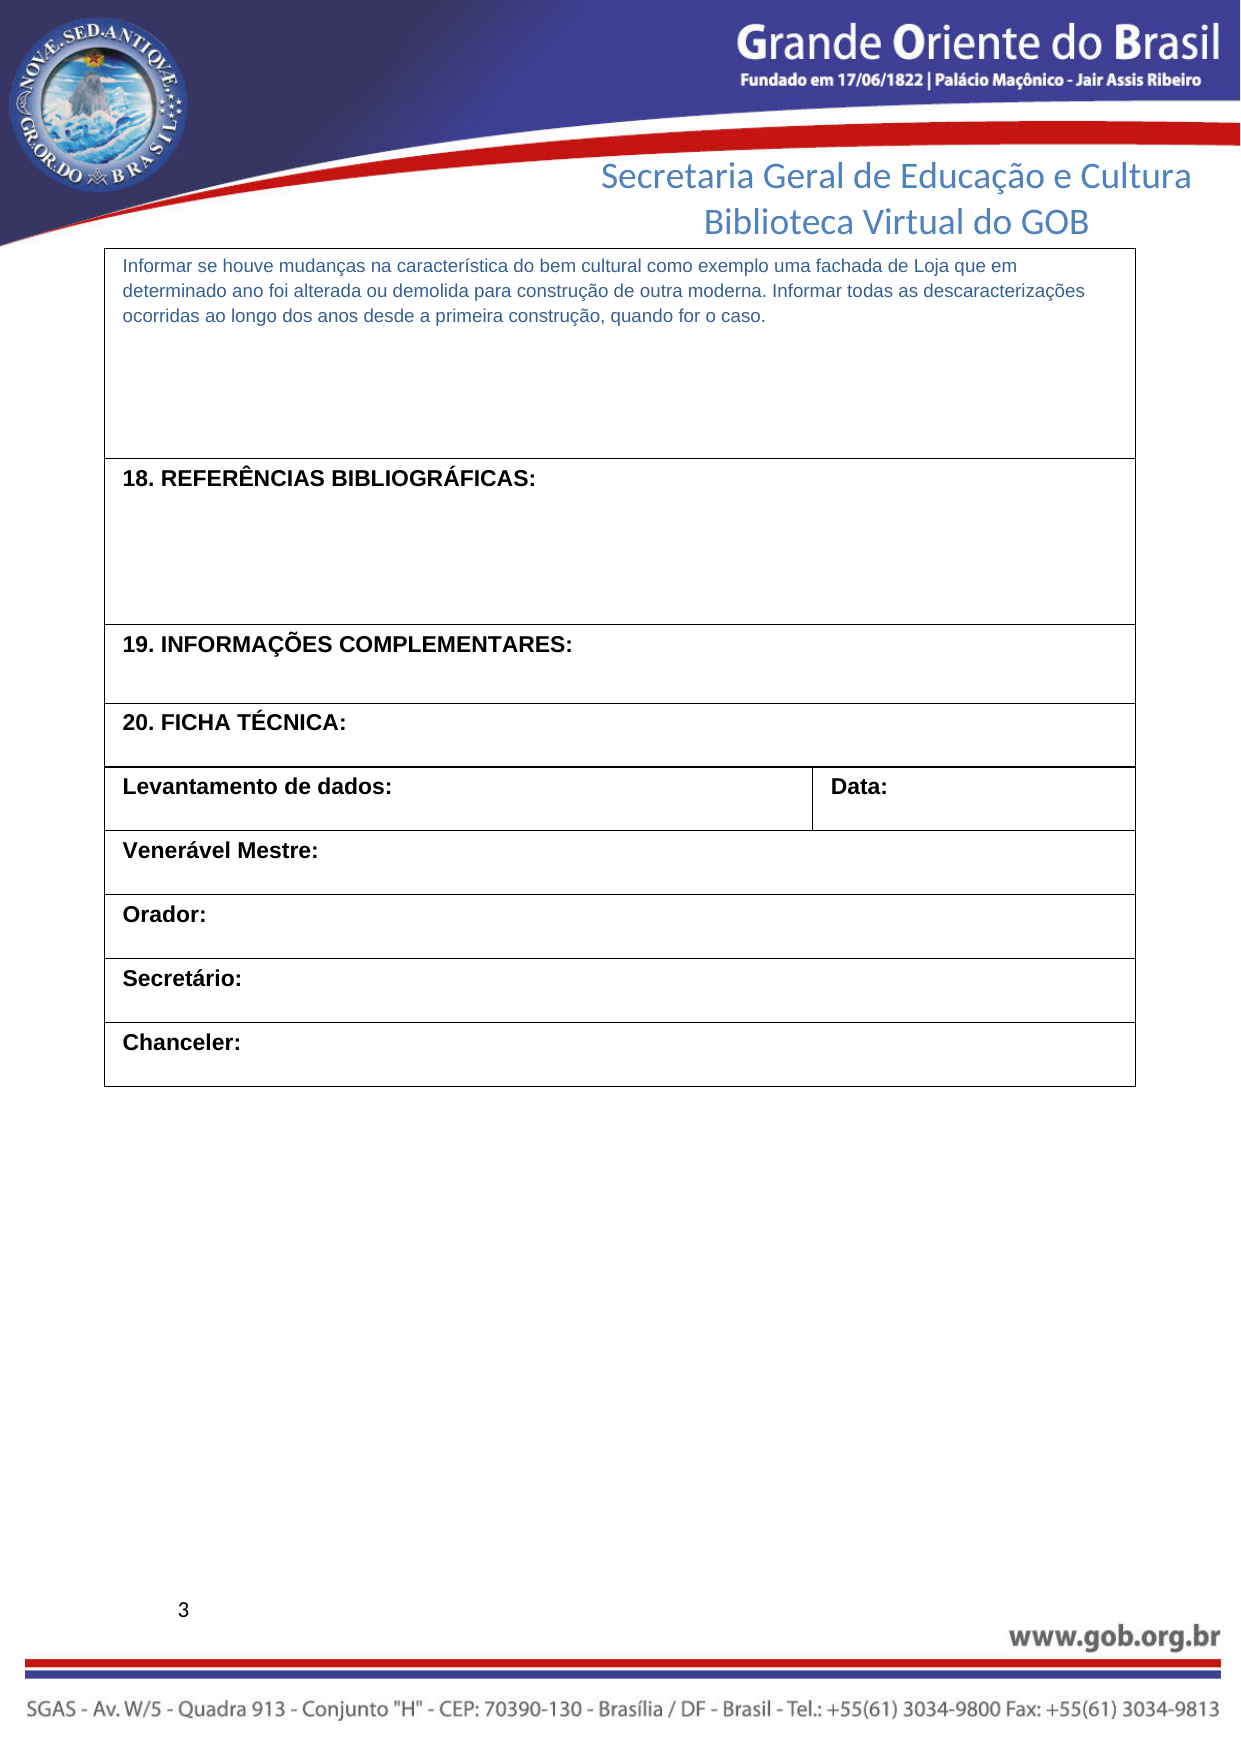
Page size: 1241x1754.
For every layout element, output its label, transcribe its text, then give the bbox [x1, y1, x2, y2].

table_cell Levantamento de dados: [105, 768, 812, 830]
table_cell Secretário: [105, 959, 1135, 1022]
table_cell 19. INFORMAÇÕES COMPLEMENTARES: [105, 625, 1135, 702]
table_cell 18. REFERÊNCIAS BIBLIOGRÁFICAS: [105, 459, 1135, 624]
picture [25, 1621, 1223, 1725]
table_cell Chanceler: [105, 1023, 1135, 1086]
picture [0, 0, 1241, 249]
table_cell Venerável Mestre: [105, 831, 1135, 894]
table_cell 20. FICHA TÉCNICA: [105, 704, 1135, 766]
table_cell Data: [813, 768, 1135, 830]
table_cell Orador: [105, 895, 1135, 958]
